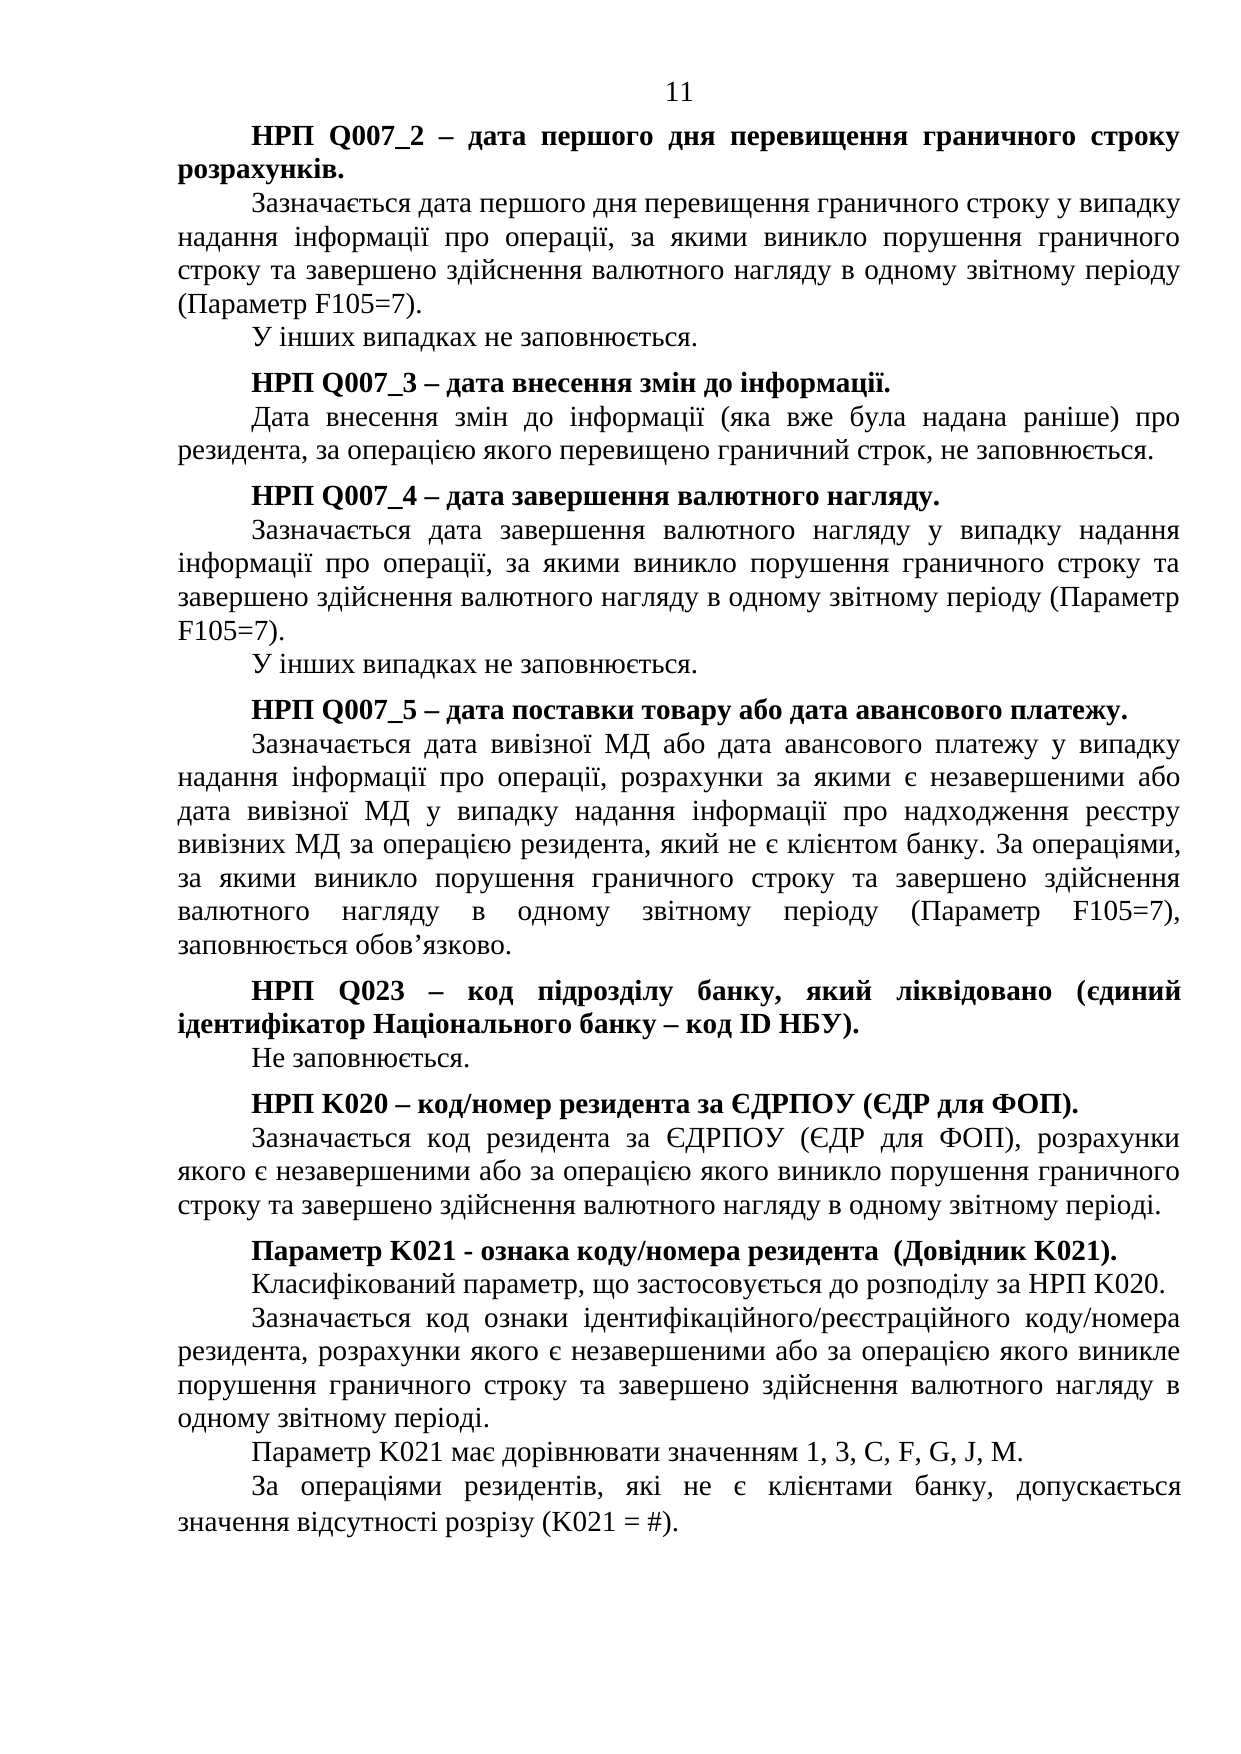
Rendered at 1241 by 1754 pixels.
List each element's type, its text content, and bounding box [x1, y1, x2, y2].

text Зазначається код резидента за ЄДРПОУ (ЄДР для ФОП), розрахунки якого є незавершеними або за операцією якого виникло порушення граничного строку та завершено здійснення валютного нагляду в одному звітному періоді. [177, 1120, 1181, 1220]
text НРП Q023 – код підрозділу банку, який ліквідовано (єдиний ідентифікатор Національного банку – код ID НБУ). [177, 973, 1181, 1040]
text НРП Q007_4 – дата завершення валютного нагляду. [177, 478, 1181, 512]
text У інших випадках не заповнюється. [177, 646, 1181, 680]
list Параметр K021 має дорівнювати значенням 1, 3, C, F, G, J, M. [177, 1434, 1181, 1468]
text Зазначається код ознаки ідентифікаційного/реєстраційного коду/номера резидента, розрахунки якого є незавершеними або за операцією якого виникле порушення граничного строку та завершено здійснення валютного нагляду в одному звітному періоді. [177, 1300, 1181, 1434]
text Параметр K021 - ознака коду/номера резидента (Довідник K021). [177, 1233, 1181, 1266]
text Дата внесення змін до інформації (яка вже була надана раніше) про резидента, за операцією якого перевищено граничний строк, не заповнюється. [177, 399, 1181, 466]
text Класифікований параметр, що застосовується до розподілу за НРП K020. [177, 1266, 1181, 1300]
text Не заповнюється. [177, 1040, 1181, 1074]
text У інших випадках не заповнюється. [177, 319, 1181, 353]
text НРП Q007_5 – дата поставки товару або дата авансового платежу. [177, 692, 1181, 726]
text Зазначається дата завершення валютного нагляду у випадку надання інформації про операції, за якими виникло порушення граничного строку та завершено здійснення валютного нагляду в одному звітному періоду (Параметр F105=7). [177, 512, 1181, 646]
text НРП K020 – код/номер резидента за ЄДРПОУ (ЄДР для ФОП). [177, 1086, 1181, 1120]
text НРП Q007_3 – дата внесення змін до інформації. [177, 365, 1181, 399]
text НРП Q007_2 – дата першого дня перевищення граничного строку розрахунків. [177, 118, 1181, 185]
text За операціями резидентів, які не є клієнтами банку, допускається значення відсутності розрізу (K021 = #). [177, 1468, 1181, 1537]
text Зазначається дата першого дня перевищення граничного строку у випадку надання інформації про операції, за якими виникло порушення граничного строку та завершено здійснення валютного нагляду в одному звітному періоду (Параметр F105=7). [177, 185, 1181, 319]
text Зазначається дата вивізної МД або дата авансового платежу у випадку надання інформації про операції, розрахунки за якими є незавершеними або дата вивізної МД у випадку надання інформації про надходження реєстру вивізних МД за операцією резидента, який не є клієнтом банку. За операціями, за якими виникло порушення граничного строку та завершено здійснення валютного нагляду в одному звітному періоду (Параметр F105=7), заповнюється обов’язково. [177, 726, 1181, 961]
